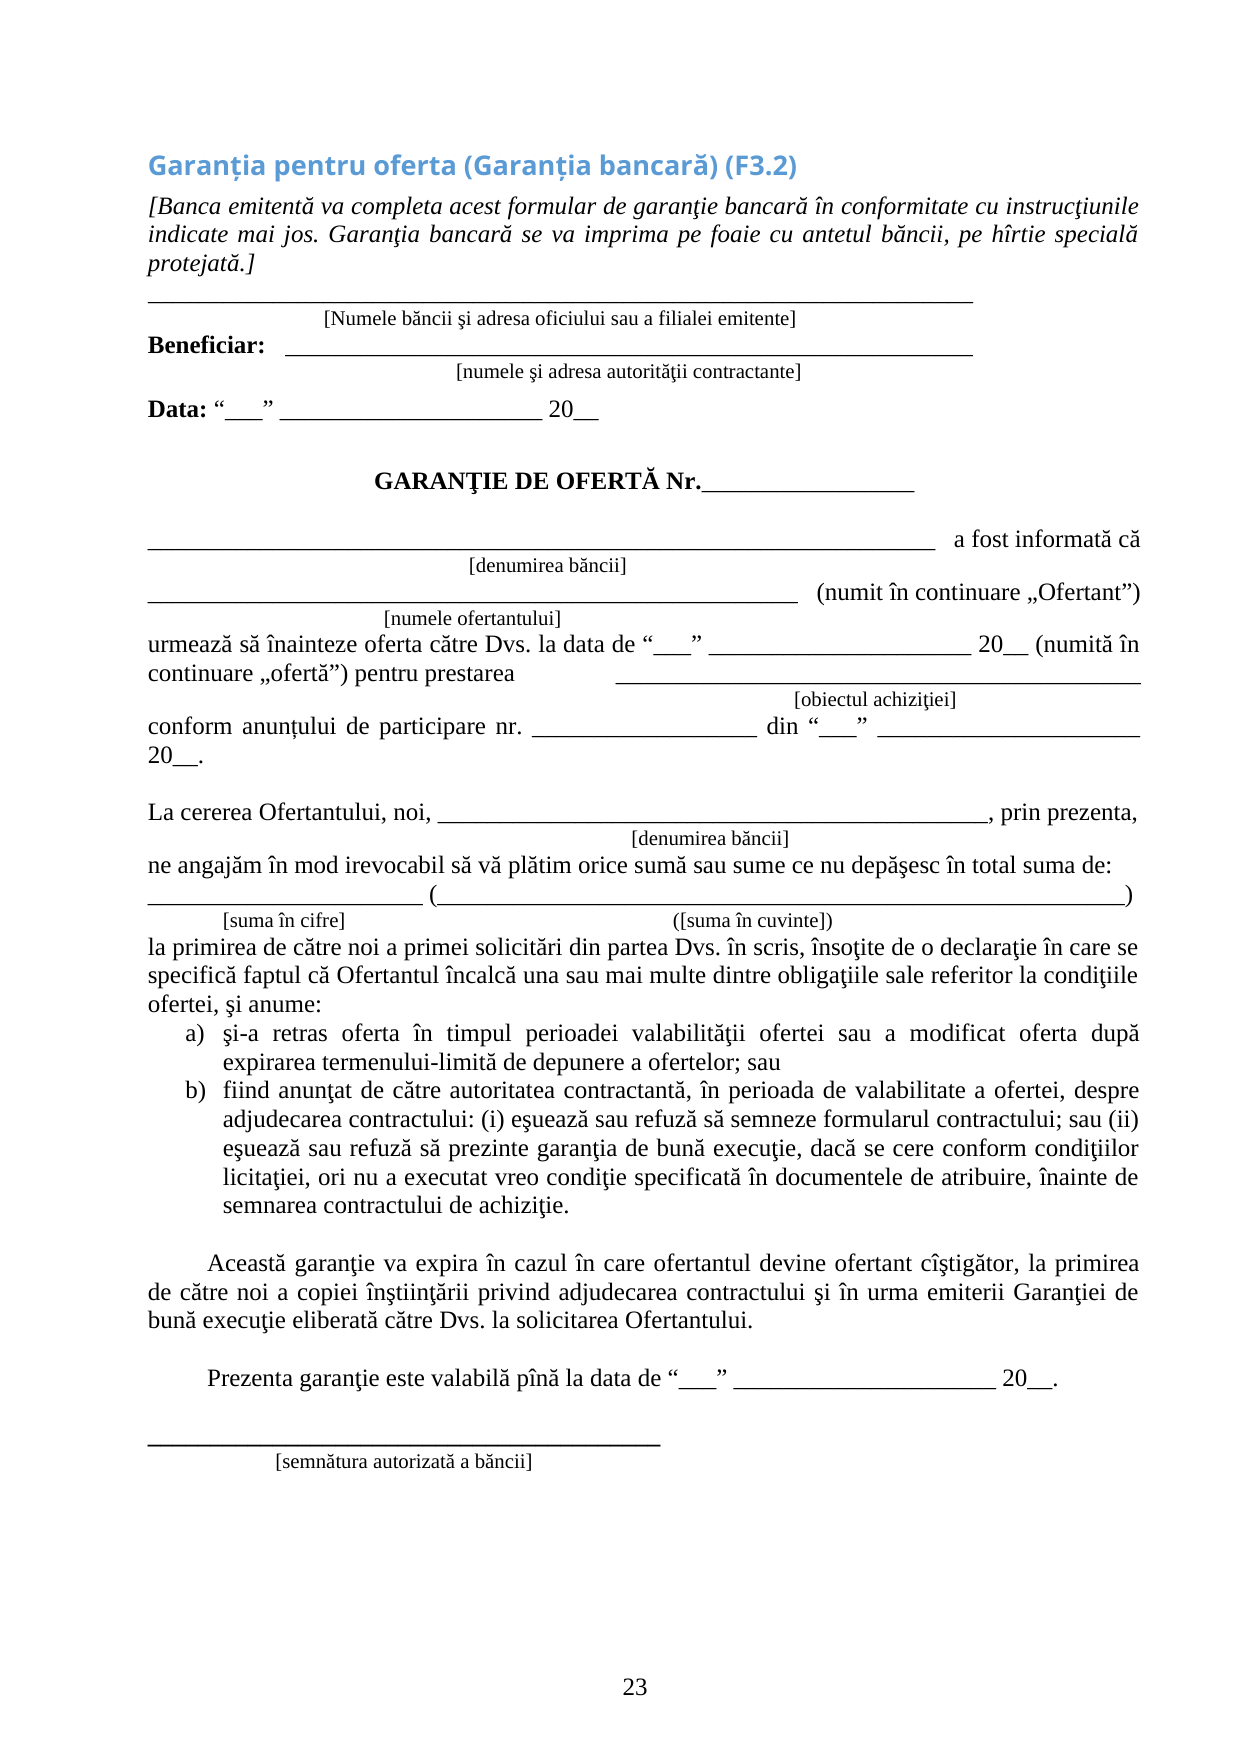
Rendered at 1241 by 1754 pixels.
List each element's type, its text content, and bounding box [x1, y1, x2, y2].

table_cell Garanţia pentru oferta (Garanția bancară) (F3.2) [136, 118, 1151, 191]
table_cell [Banca emitentă va completa acest formular de garanţie bancară în conformitate cu instrucţiunile indicate mai jos. Garanţia bancară se va imprima pe foaie cu antetul băncii, pe hîrtie specială protejată.] __________________________________________________________________ [Numele băncii şi adresa oficiului sau a filialei emitente] Beneficiar: _______________________________________________________ [numele şi adresa autorităţii contractante] Data: “___” _____________________ 20__ GARANŢIE DE OFERTĂ Nr._________________ _______________________________________________________________ a fost informată că [denumirea băncii] ____________________________________________________ (numit în continuare „Ofertant”) [numele ofertantului] urmează să înainteze oferta către Dvs. la data de “___” _____________________ 20__ (numită în continuare „ofertă”) pentru prestarea __________________________________________ [obiectul achiziţiei] conform anunțului de participare nr. __________________ din “___” _____________________ 20__. La cererea Ofertantului, noi, ____________________________________________, prin prezenta, [denumirea băncii] ne angajăm în mod irevocabil să vă plătim orice sumă sau sume ce nu depăşesc în total suma de: ______________________ (_______________________________________________________) [suma în cifre] ([suma în cuvinte]) la primirea de către noi a primei solicitări din partea Dvs. în scris, însoţite de o declaraţie în care se specifică faptul că Ofertantul încalcă una sau mai multe dintre obligaţiile sale referitor la condiţiile ofertei, şi anume: şi-a retras oferta în timpul perioadei valabilităţii ofertei sau a modificat oferta după expirarea termenului-limită de depunere a ofertelor; sau fiind anunţat de către autoritatea contractantă, în perioada de valabilitate a ofertei, despre adjudecarea contractului: (i) eşuează sau refuză să semneze formularul contractului; sau (ii) eşuează sau refuză să prezinte garanţia de bună execuţie, dacă se cere conform condiţiilor licitaţiei, ori nu a executat vreo condiţie specificată în documentele de atribuire, înainte de semnarea contractului de achiziţie. Această garanţie va expira în cazul în care ofertantul devine ofertant cîştigător, la primirea de către noi a copiei înştiinţării privind adjudecarea contractului şi în urma emiterii Garanţiei de bună execuţie eliberată către Dvs. la solicitarea Ofertantului. Prezenta garanţie este valabilă pînă la data de “___” _____________________ 20__. _________________________________________ [semnătura autorizată a băncii] [136, 191, 1151, 1473]
